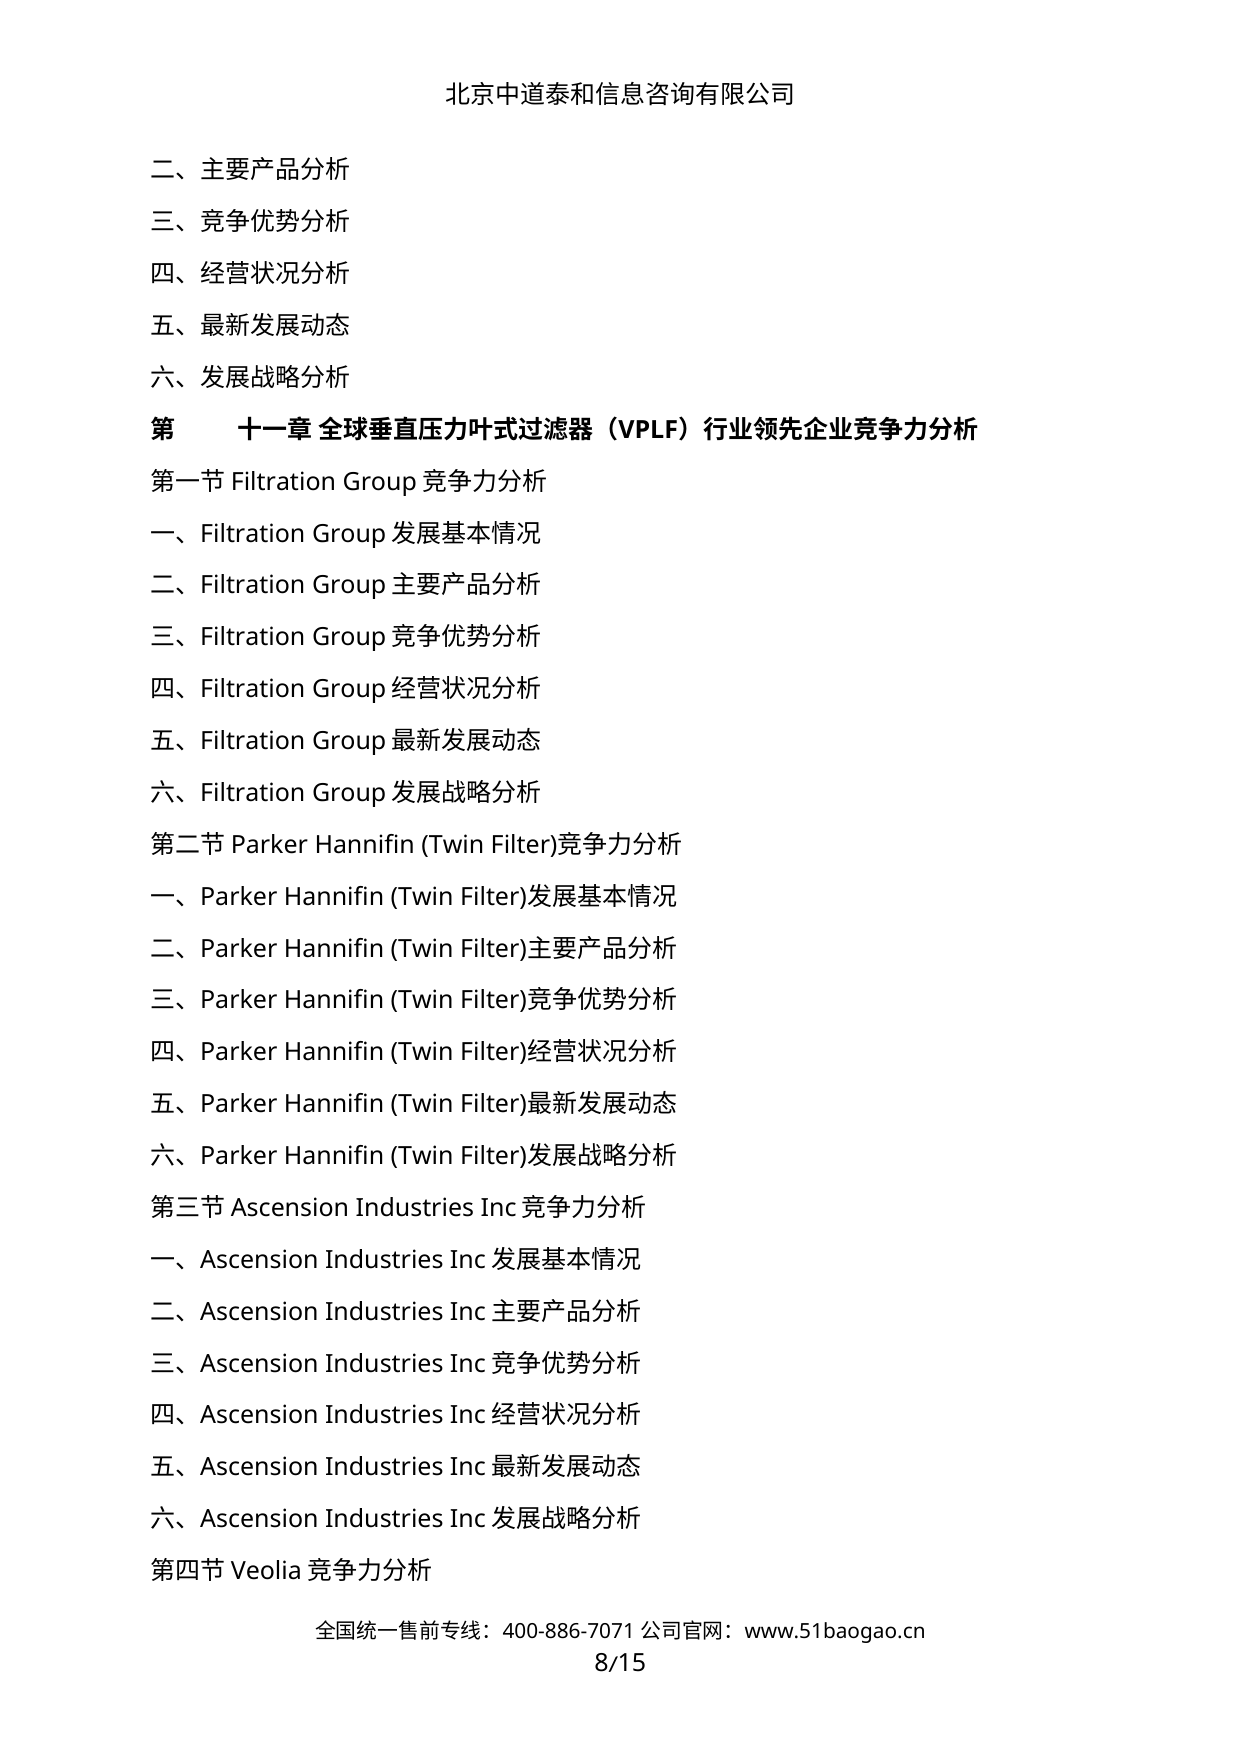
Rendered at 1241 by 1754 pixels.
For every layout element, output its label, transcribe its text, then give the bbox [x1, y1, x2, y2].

text 二、Filtration Group主要产品分析 [150, 565, 1090, 601]
text 第二节 Parker Hannifin (Twin Filter)竞争力分析 [150, 824, 1090, 861]
text 一、Parker Hannifin (Twin Filter)发展基本情况 [150, 876, 1090, 912]
text 第 十一章 全球垂直压力叶式过滤器（VPLF）行业领先企业竞争力分析 [150, 409, 1090, 446]
text 三、竞争优势分析 [150, 202, 1090, 238]
text 五、最新发展动态 [150, 306, 1090, 342]
text 二、主要产品分析 [150, 150, 1090, 186]
text 三、Parker Hannifin (Twin Filter)竞争优势分析 [150, 980, 1090, 1016]
text 六、发展战略分析 [150, 357, 1090, 394]
text 五、Ascension Industries Inc最新发展动态 [150, 1447, 1090, 1483]
text 四、Filtration Group经营状况分析 [150, 669, 1090, 705]
text 四、经营状况分析 [150, 254, 1090, 290]
text 第三节 Ascension Industries Inc竞争力分析 [150, 1187, 1090, 1224]
text 第一节 Filtration Group竞争力分析 [150, 461, 1090, 497]
text 五、Parker Hannifin (Twin Filter)最新发展动态 [150, 1084, 1090, 1120]
text 二、Parker Hannifin (Twin Filter)主要产品分析 [150, 928, 1090, 964]
text 二、Ascension Industries Inc主要产品分析 [150, 1291, 1090, 1327]
text 一、Ascension Industries Inc发展基本情况 [150, 1239, 1090, 1276]
text 一、Filtration Group发展基本情况 [150, 513, 1090, 549]
text 四、Ascension Industries Inc经营状况分析 [150, 1395, 1090, 1431]
text 三、Filtration Group竞争优势分析 [150, 617, 1090, 653]
text 第四节 Veolia竞争力分析 [150, 1551, 1090, 1587]
text 六、Filtration Group发展战略分析 [150, 772, 1090, 809]
text 四、Parker Hannifin (Twin Filter)经营状况分析 [150, 1032, 1090, 1068]
text 六、Parker Hannifin (Twin Filter)发展战略分析 [150, 1136, 1090, 1172]
text 五、Filtration Group最新发展动态 [150, 721, 1090, 757]
text 六、Ascension Industries Inc发展战略分析 [150, 1499, 1090, 1535]
text 三、Ascension Industries Inc竞争优势分析 [150, 1343, 1090, 1379]
